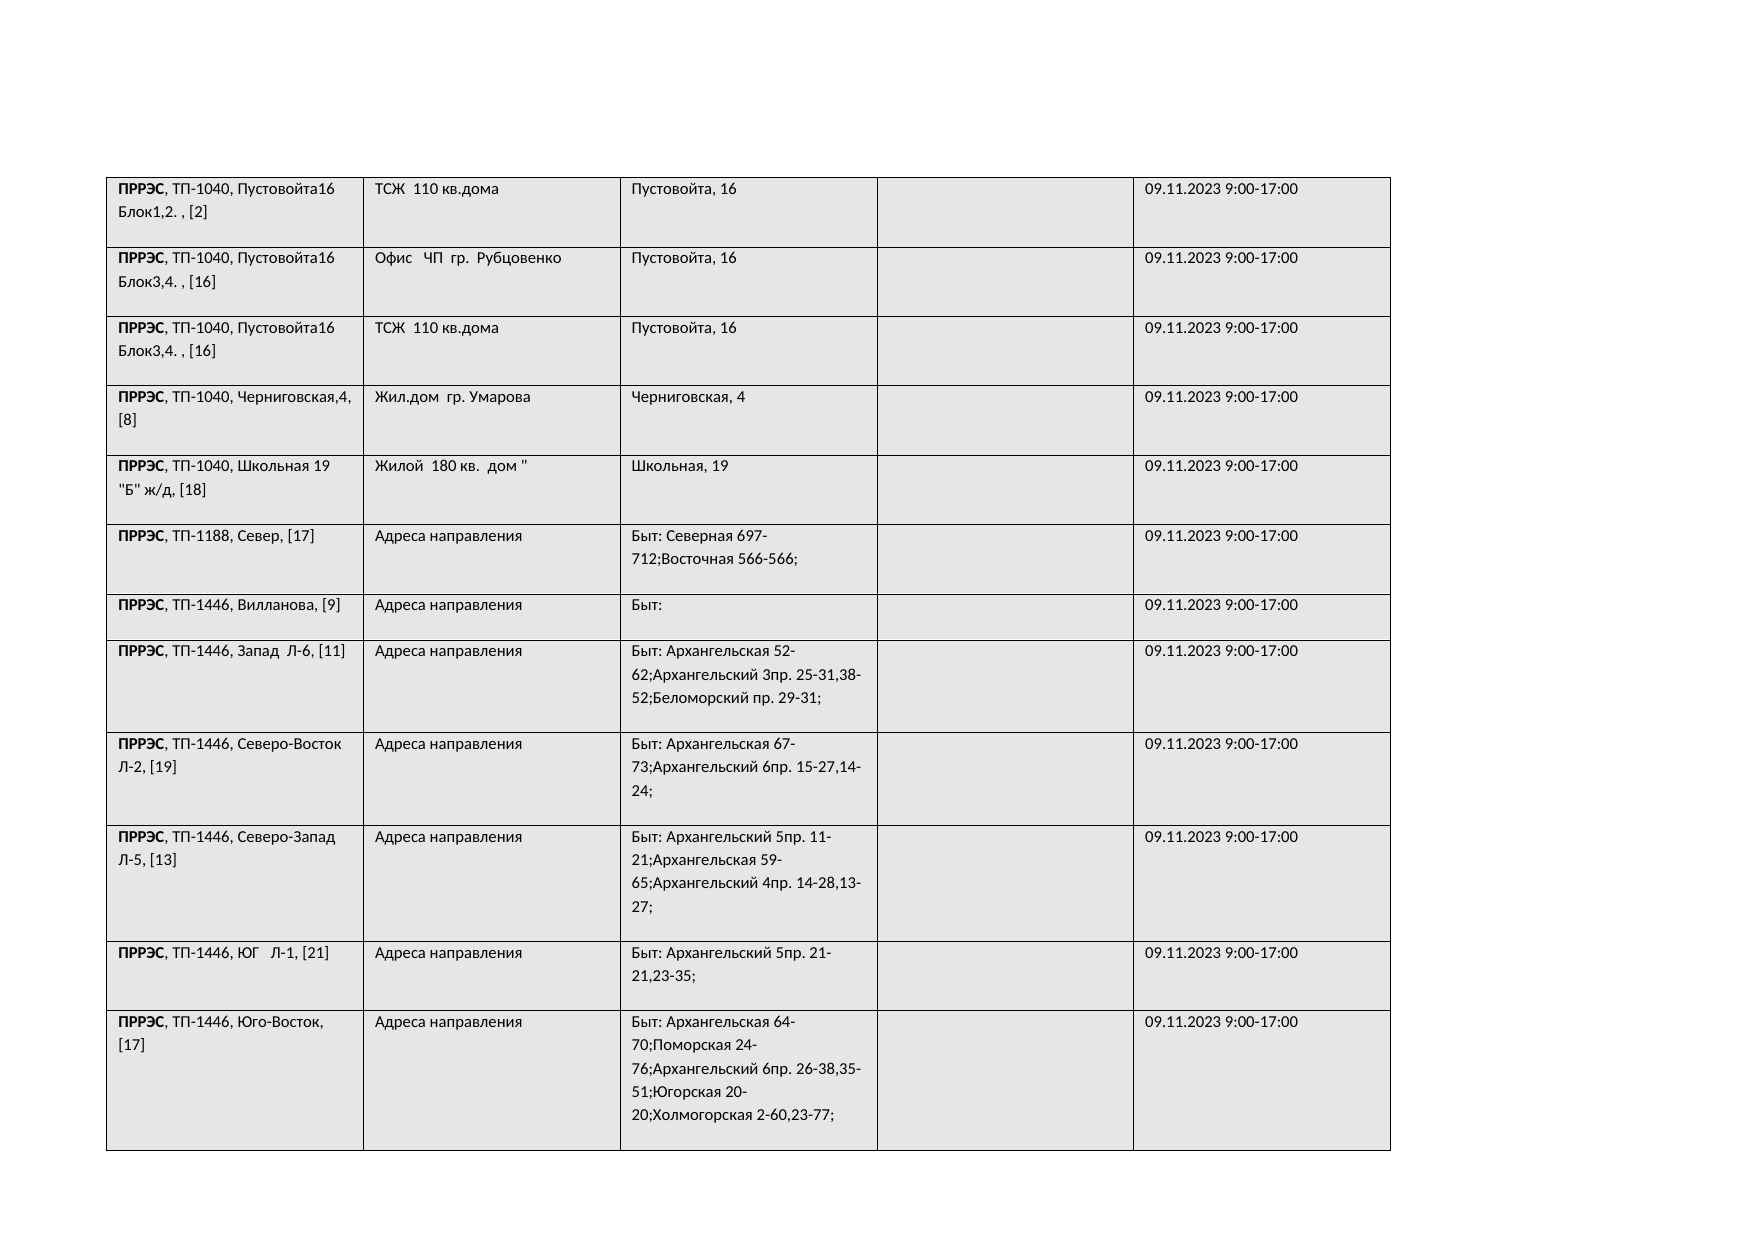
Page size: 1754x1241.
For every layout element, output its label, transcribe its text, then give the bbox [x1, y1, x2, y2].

table_cell Школьная, 19 [621, 456, 877, 524]
table_cell ТСЖ 110 кв.дома [364, 317, 620, 385]
table_cell Адреса направления [364, 733, 620, 825]
table_cell Быт: Архангельская 64-70;Поморская 24-76;Архангельский 6пр. 26-38,35-51;Югорская 20-20;Холмогорская 2-60,23-77; [621, 1011, 877, 1150]
table_cell ПРРЭС, ТП-1040, Пустовойта16 Блок1,2. , [2] [107, 178, 363, 247]
table_cell [878, 178, 1133, 247]
table_cell Жил.дом гр. Умарова [364, 386, 620, 455]
table_cell [878, 386, 1133, 455]
table_cell ПРРЭС, ТП-1446, Северо-Восток Л-2, [19] [107, 733, 363, 825]
table_cell ПРРЭС, ТП-1188, Север, [17] [107, 525, 363, 593]
table_cell [878, 733, 1133, 825]
table_cell 09.11.2023 9:00-17:00 [1134, 826, 1390, 941]
table_cell ПРРЭС, ТП-1040, Пустовойта16 Блок3,4. , [16] [107, 317, 363, 385]
table_cell ПРРЭС, ТП-1040, Пустовойта16 Блок3,4. , [16] [107, 248, 363, 316]
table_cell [1134, 178, 1390, 247]
table_cell Адреса направления [364, 1011, 620, 1150]
table_cell ПРРЭС, ТП-1040, Школьная 19 "Б" ж/д, [18] [107, 456, 363, 524]
table_cell ПРРЭС, ТП-1446, Запад Л-6, [11] [107, 641, 363, 732]
table_cell 09.11.2023 9:00-17:00 [1134, 248, 1390, 316]
table_cell Адреса направления [364, 641, 620, 732]
table_cell ПРРЭС, ТП-1040, Черниговская,4, [8] [107, 386, 363, 455]
table_cell 09.11.2023 9:00-17:00 [1134, 456, 1390, 524]
table_cell Быт: Архангельская 67-73;Архангельский 6пр. 15-27,14-24; [621, 733, 877, 825]
table_cell [878, 525, 1133, 593]
table_cell 09.11.2023 9:00-17:00 [1134, 942, 1390, 1010]
table_cell [878, 1011, 1133, 1150]
table_cell Пустовойта, 16 [621, 248, 877, 316]
table_cell Адреса направления [364, 595, 620, 639]
table_cell Пустовойта, 16 [621, 178, 877, 247]
table_cell Жилой 180 кв. дом " [364, 456, 620, 524]
table_cell [878, 942, 1133, 1010]
table_cell Офис ЧП гр. Рубцовенко [364, 248, 620, 316]
table_cell Быт: Архангельский 5пр. 11-21;Архангельская 59-65;Архангельский 4пр. 14-28,13-27; [621, 826, 877, 941]
table_cell ПРРЭС, ТП-1446, Вилланова, [9] [107, 595, 363, 639]
table_cell Адреса направления [364, 826, 620, 941]
table_cell Пустовойта, 16 [621, 317, 877, 385]
table_cell [878, 641, 1133, 732]
table_cell Адреса направления [364, 525, 620, 593]
table_cell ТСЖ 110 кв.дома [364, 178, 620, 247]
table_cell 09.11.2023 9:00-17:00 [1134, 386, 1390, 455]
table_cell 09.11.2023 9:00-17:00 [1134, 525, 1390, 593]
table_cell [878, 826, 1133, 941]
table_cell Быт: Архангельский 5пр. 21-21,23-35; [621, 942, 877, 1010]
table_cell Быт: Северная 697-712;Восточная 566-566; [621, 525, 877, 593]
table_cell 09.11.2023 9:00-17:00 [1134, 595, 1390, 639]
table_cell ПРРЭС, ТП-1446, Юго-Восток, [17] [107, 1011, 363, 1150]
table_cell 09.11.2023 9:00-17:00 [1134, 641, 1390, 732]
table_cell Быт: [621, 595, 877, 639]
table_cell Быт: Архангельская 52-62;Архангельский 3пр. 25-31,38-52;Беломорский пр. 29-31; [621, 641, 877, 732]
table_cell Черниговская, 4 [621, 386, 877, 455]
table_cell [1134, 1011, 1390, 1150]
table_cell 09.11.2023 9:00-17:00 [1134, 733, 1390, 825]
table_cell ПРРЭС, ТП-1446, Северо-Запад Л-5, [13] [107, 826, 363, 941]
table_cell [878, 595, 1133, 639]
table_cell [878, 248, 1133, 316]
table_cell [878, 317, 1133, 385]
table_cell ПРРЭС, ТП-1446, ЮГ Л-1, [21] [107, 942, 363, 1010]
table_cell [878, 456, 1133, 524]
table_cell 09.11.2023 9:00-17:00 [1134, 317, 1390, 385]
table_cell Адреса направления [364, 942, 620, 1010]
